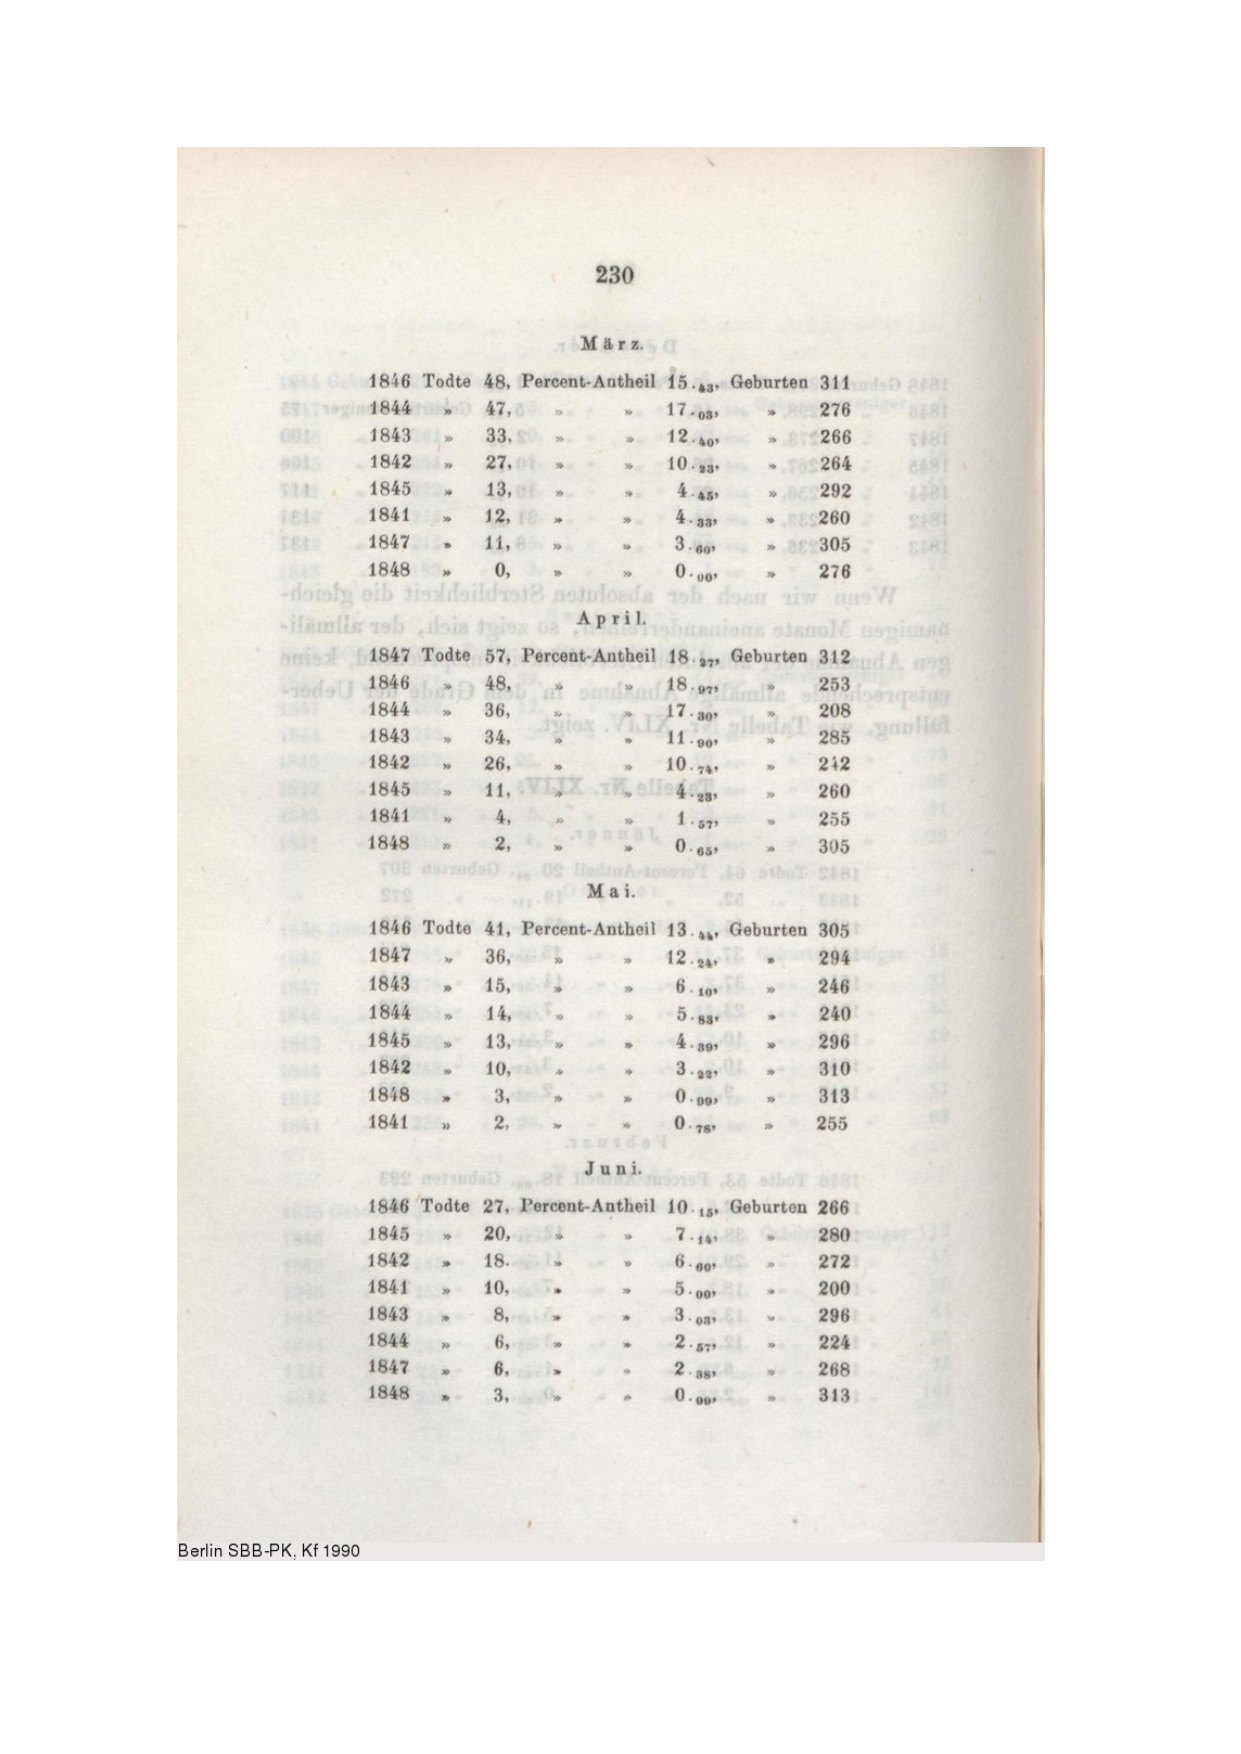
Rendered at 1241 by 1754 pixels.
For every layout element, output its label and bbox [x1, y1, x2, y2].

picture [177, 147, 1045, 1561]
